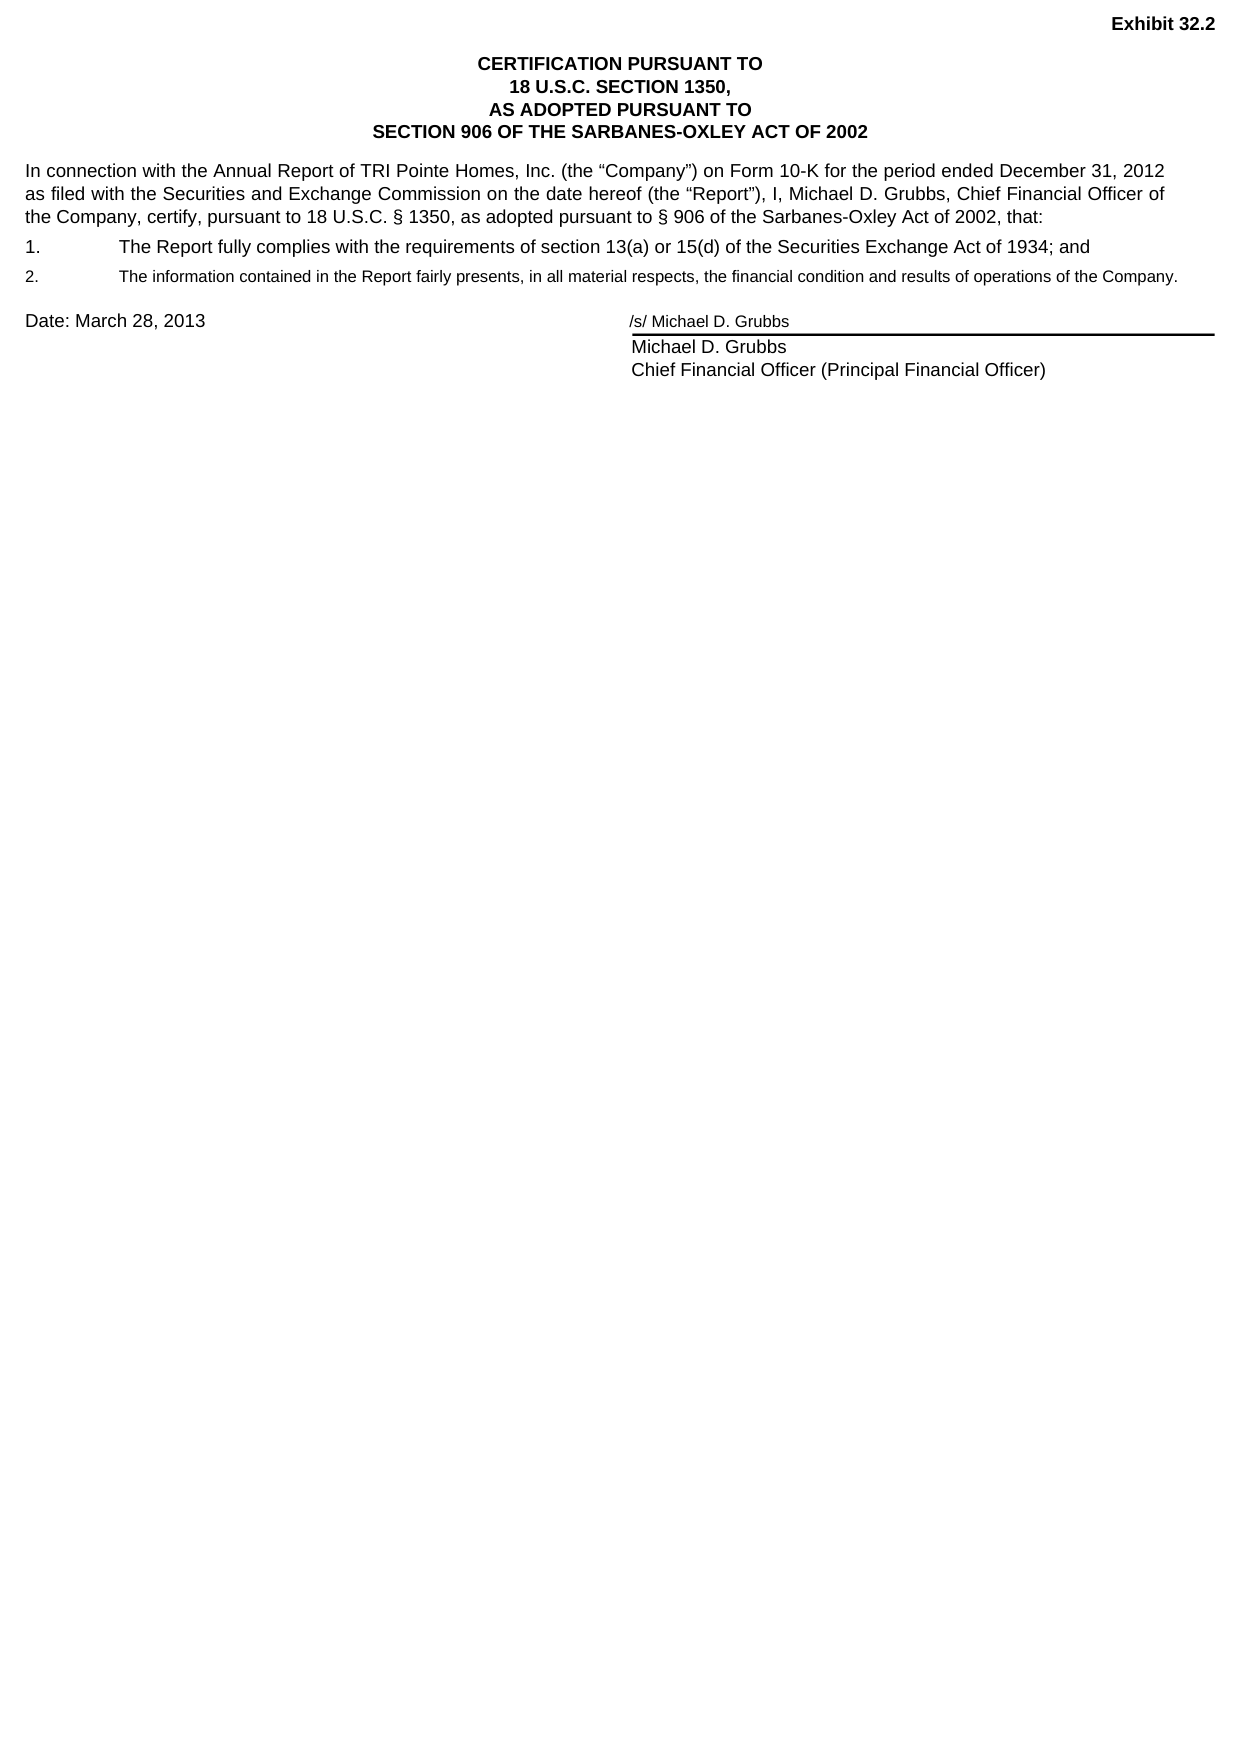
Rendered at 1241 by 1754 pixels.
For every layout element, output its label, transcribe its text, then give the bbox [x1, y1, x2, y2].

text Michael D. Grubbs [631, 336, 1215, 357]
text Chief Financial Officer (Principal Financial Officer) [631, 359, 1215, 380]
text SECTION 906 OF THE SARBANES-OXLEY ACT OF 2002 [25, 121, 1215, 143]
text CERTIFICATION PURSUANT TO [25, 52, 1215, 74]
text AS ADOPTED PURSUANT TO [25, 99, 1215, 120]
text In connection with the Annual Report of TRI Pointe Homes, Inc. (the “Company”) on Form 10-K for the period ended December 31, 2012 as filed with the Securities and Exchange Commission on the date hereof (the “Report”), I, Michael D. Grubbs, Chief Financial Officer of the Company, certify, pursuant to 18 U.S.C. § 1350, as adopted pursuant to § 906 of the Sarbanes-Oxley Act of 2002, that: [25, 160, 1165, 228]
text 18 U.S.C. SECTION 1350, [25, 76, 1215, 98]
text Exhibit 32.2 [25, 13, 1215, 34]
list The information contained in the Report fairly presents, in all material respects, the financial condition and results of operations of the Company. [25, 267, 1215, 286]
list The Report fully complies with the requirements of section 13(a) or 15(d) of the Securities Exchange Act of 1934; and [25, 236, 1215, 257]
text Date: March 28, 2013 /s/ Michael D. Grubbs [25, 310, 1215, 332]
